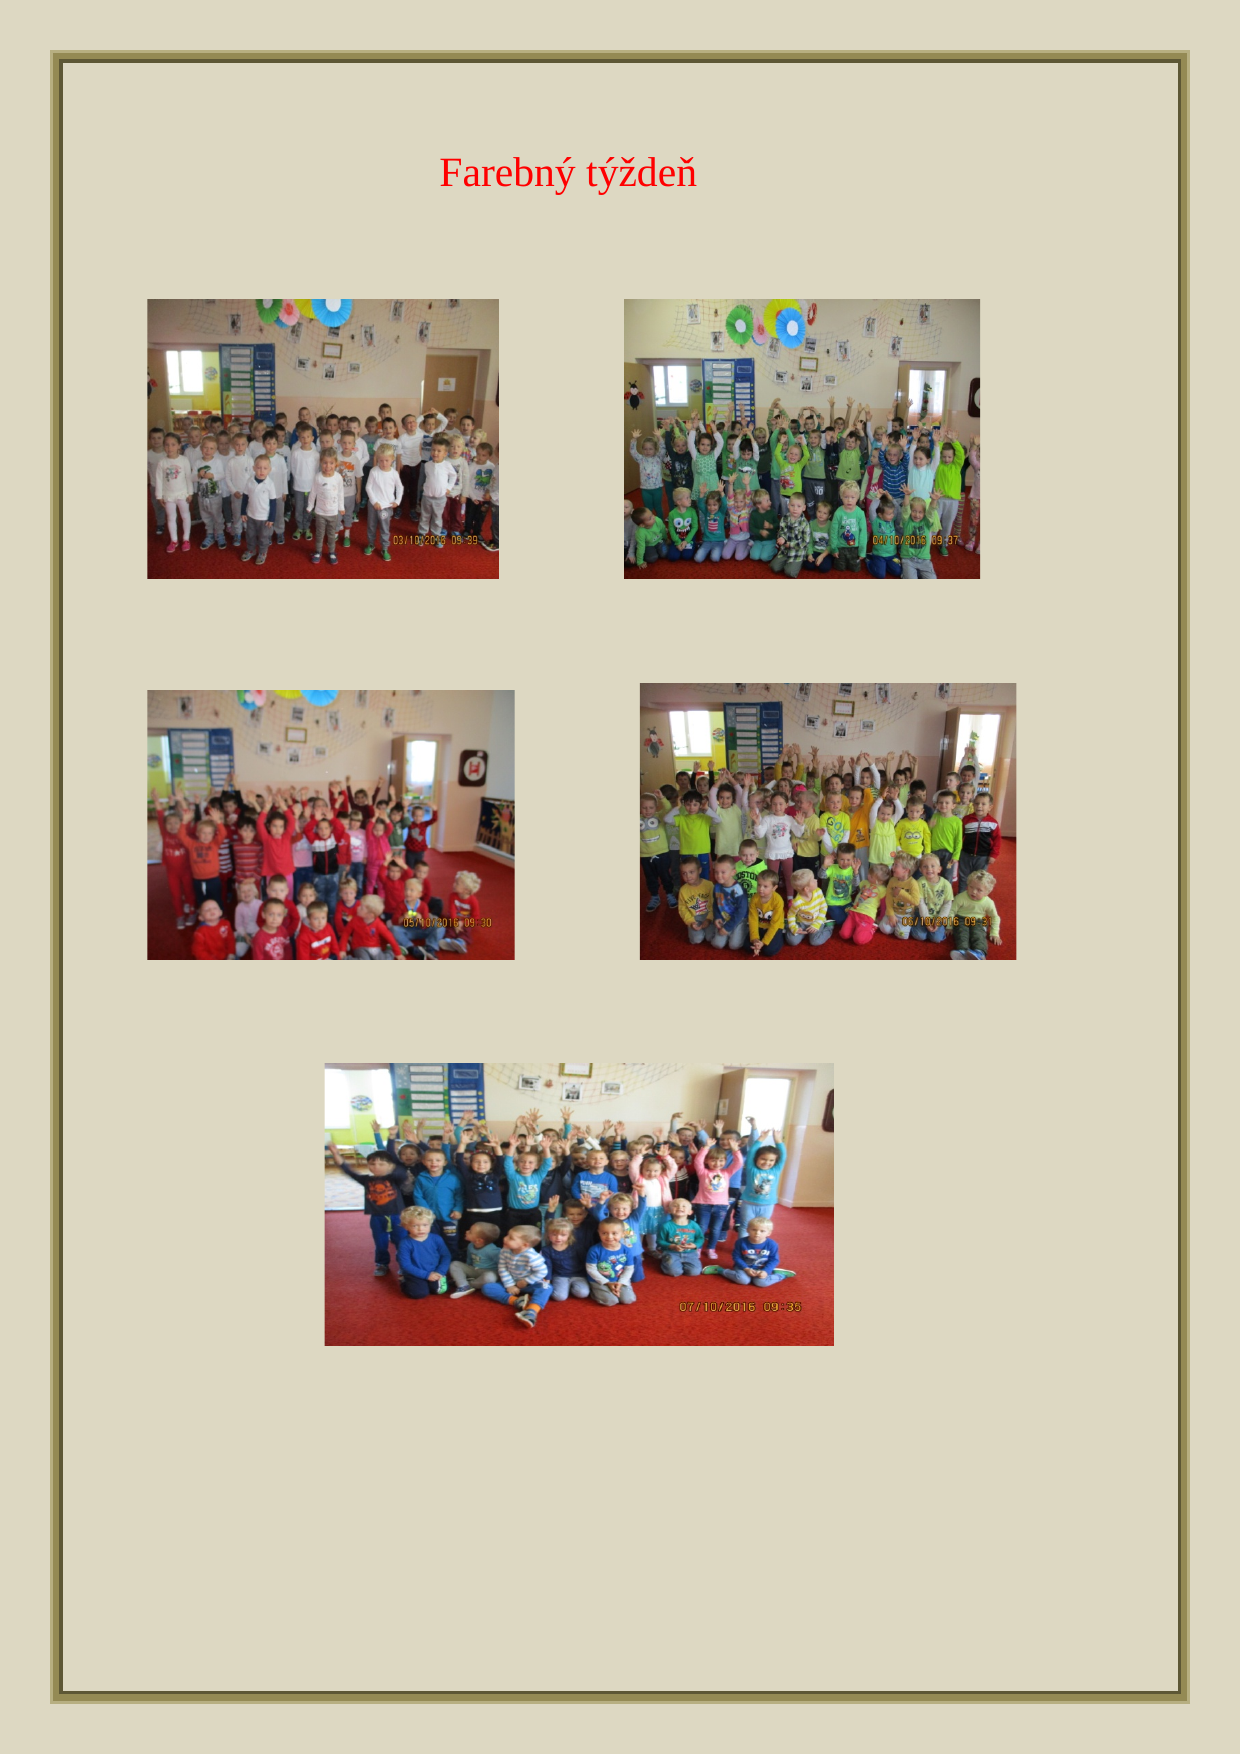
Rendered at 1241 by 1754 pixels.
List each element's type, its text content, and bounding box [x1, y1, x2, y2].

picture [147, 299, 499, 579]
picture [624, 299, 981, 579]
picture [324, 1063, 834, 1346]
picture [639, 683, 1017, 960]
text Farebný týždeň [147, 147, 1093, 195]
picture [147, 690, 515, 960]
